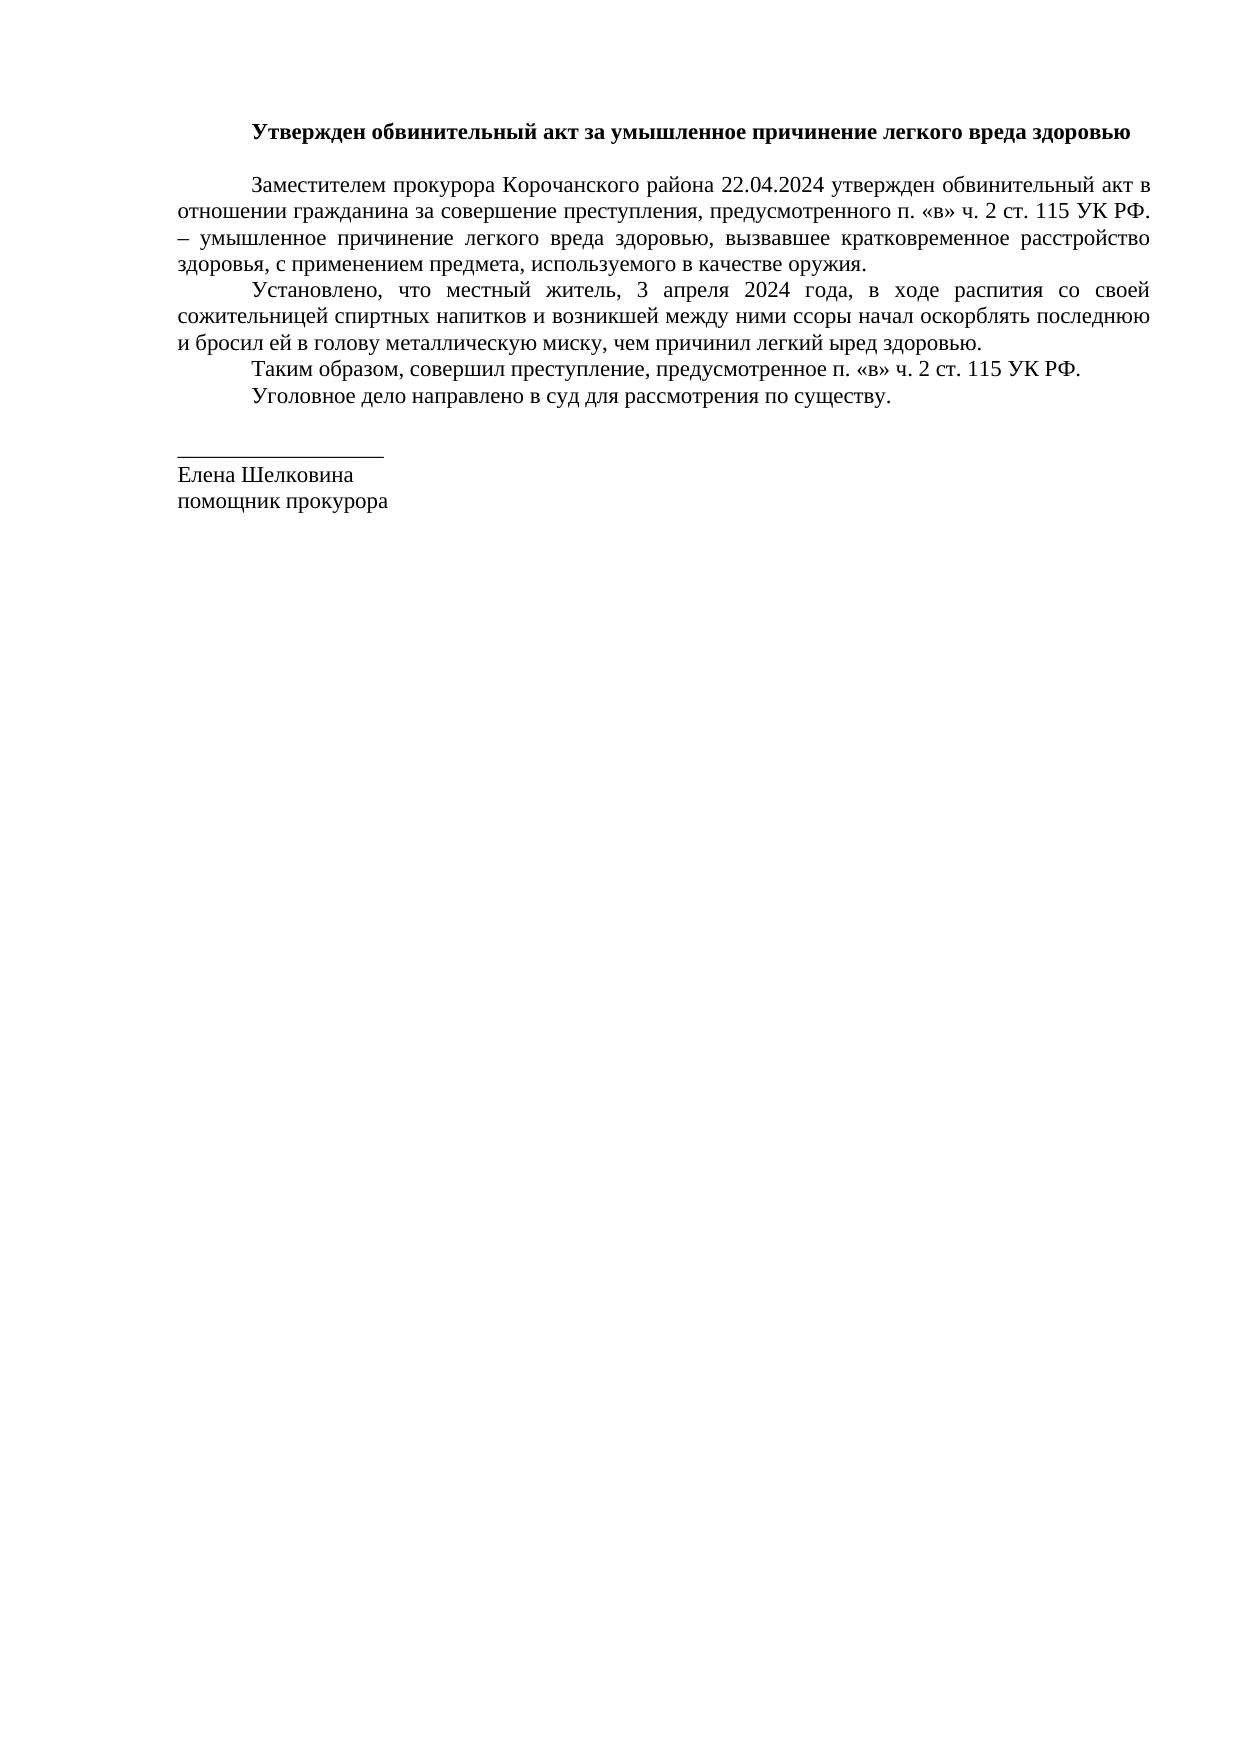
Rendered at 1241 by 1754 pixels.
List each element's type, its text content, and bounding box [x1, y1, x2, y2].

text Утвержден обвинительный акт за умышленное причинение легкого вреда здоровью [177, 118, 1152, 144]
text Заместителем прокурора Корочанского района 22.04.2024 утвержден обвинительный акт в отношении гражданина за совершение преступления, предусмотренного п. «в» ч. 2 ст. 115 УК РФ. – умышленное причинение легкого вреда здоровью, вызвавшее кратковременное расстройство здоровья, с применением предмета, используемого в качестве оружия. [177, 171, 1152, 276]
text __________________ [177, 434, 1152, 461]
text Уголовное дело направлено в суд для рассмотрения по существу. [177, 382, 1152, 408]
text Установлено, что местный житель, 3 апреля 2024 года, в ходе распития со своей сожительницей спиртных напитков и возникшей между ними ссоры начал оскорблять последнюю и бросил ей в голову металлическую миску, чем причинил легкий ыред здоровью. [177, 276, 1152, 355]
text Таким образом, совершил преступление, предусмотренное п. «в» ч. 2 ст. 115 УК РФ. [177, 355, 1152, 382]
text Елена Шелковина [177, 461, 1152, 487]
text помощник прокурора [177, 487, 1152, 513]
